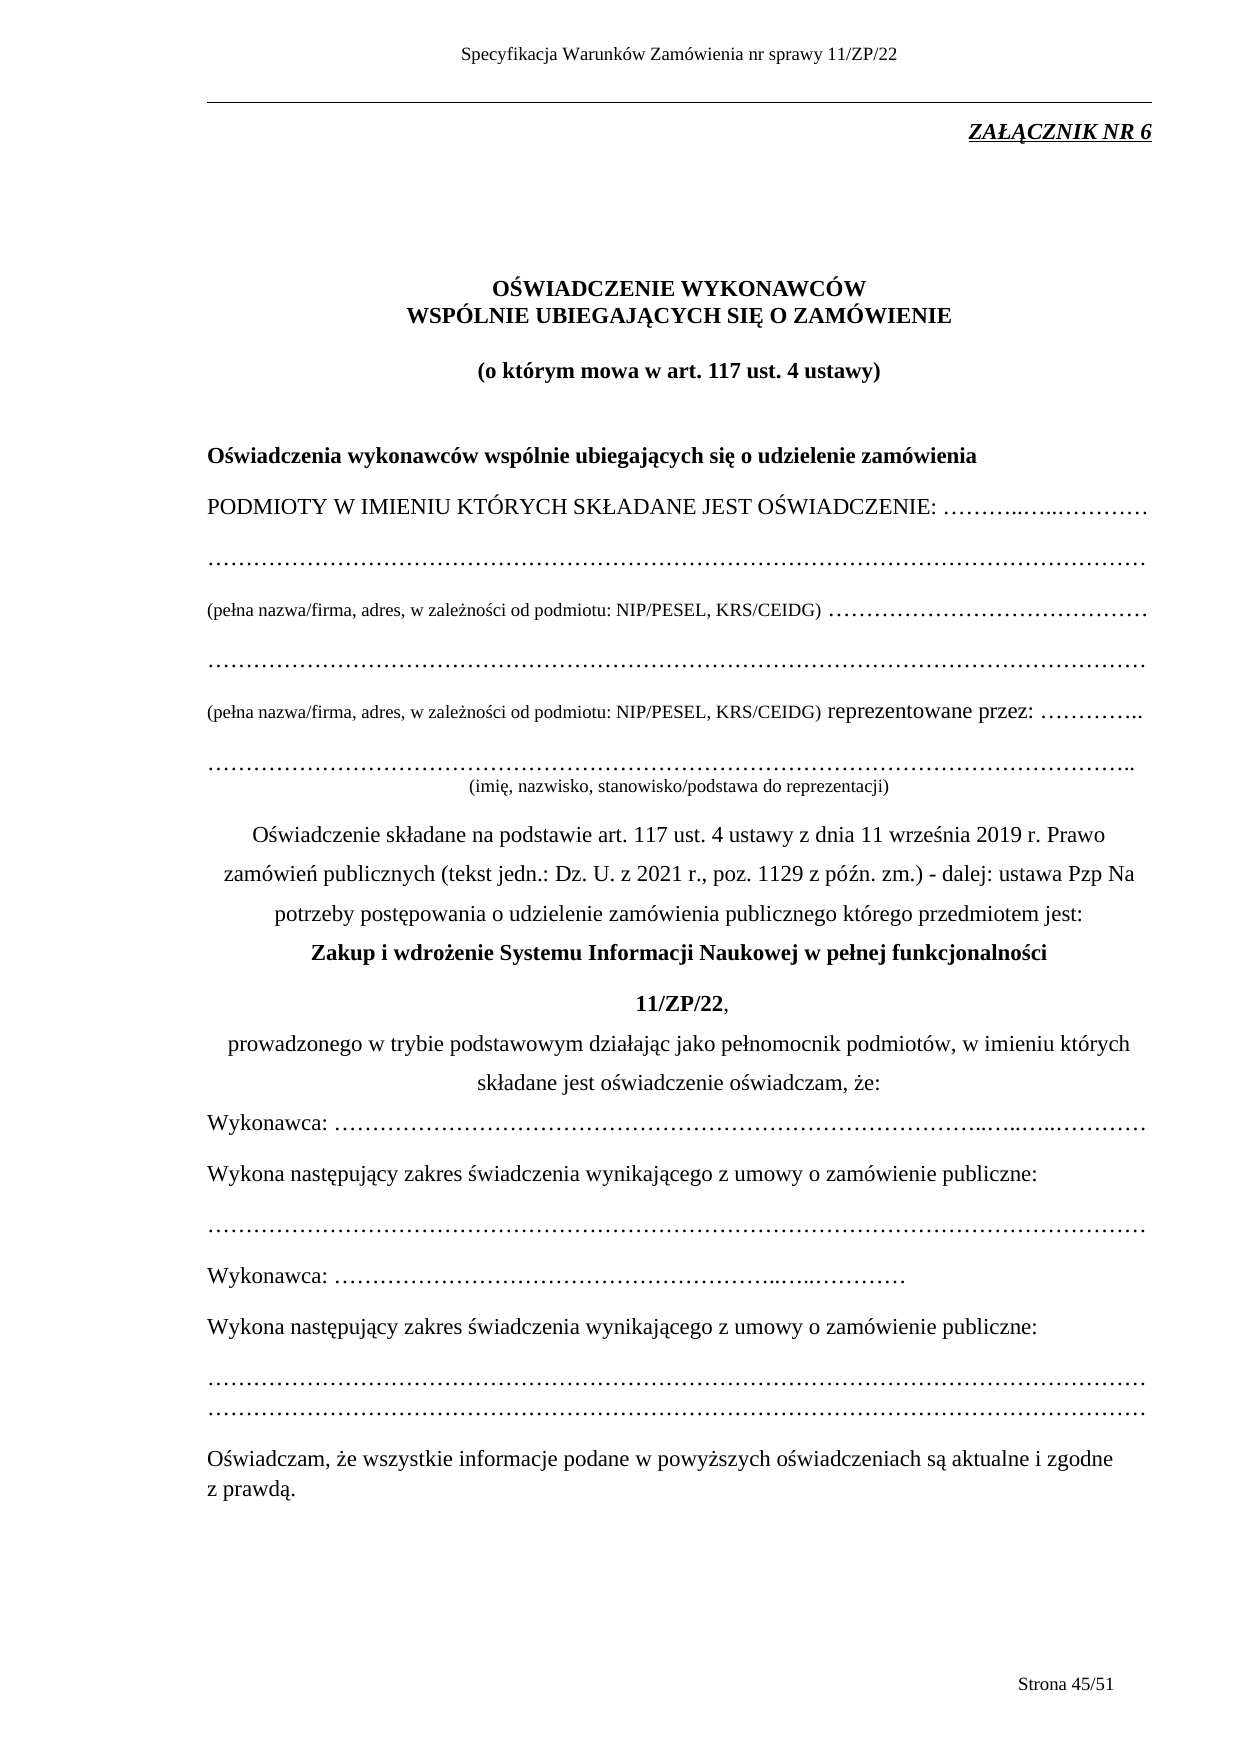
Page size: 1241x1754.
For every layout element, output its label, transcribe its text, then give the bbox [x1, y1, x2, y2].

text prowadzonego w trybie podstawowym działając jako pełnomocnik podmiotów, w imieniu których składane jest oświadczenie oświadczam, że: [207, 1029, 1152, 1095]
text (o którym mowa w art. 117 ust. 4 ustawy) [207, 357, 1152, 383]
text (pełna nazwa/firma, adres, w zależności od podmiotu: NIP/PESEL, KRS/CEIDG) …………………………………… [207, 596, 1152, 622]
text ………………………………………………………………………………………………………………………………………………………………………………………………………………………… [207, 1364, 1152, 1420]
text (imię, nazwisko, stanowisko/podstawa do reprezentacji) [207, 775, 1152, 797]
text 11/ZP/22, [207, 990, 1152, 1016]
text …………………………………………………………………………………………………………… [207, 544, 1152, 571]
text WSPÓLNIE UBIEGAJĄCYCH SIĘ O ZAMÓWIENIE [207, 302, 1152, 328]
text …………………………………………………………………………………………………………… [207, 1211, 1152, 1237]
text Wykona następujący zakres świadczenia wynikającego z umowy o zamówienie publiczne: [207, 1313, 1152, 1339]
text ZAŁĄCZNIK NR 6 [871, 118, 1152, 144]
text Oświadczam, że wszystkie informacje podane w powyższych oświadczeniach są aktualne i zgodne z prawdą. [207, 1445, 1152, 1502]
text Oświadczenie składane na podstawie art. 117 ust. 4 ustawy z dnia 11 września 2019 r. Prawo zamówień publicznych (tekst jedn.: Dz. U. z 2021 r., poz. 1129 z późn. zm.) - dalej: ustawa Pzp Na potrzeby postępowania o udzielenie zamówienia publicznego którego przedmiotem jest: [207, 821, 1152, 926]
text Wykona następujący zakres świadczenia wynikającego z umowy o zamówienie publiczne: [207, 1159, 1152, 1186]
text Zakup i wdrożenie Systemu Informacji Naukowej w pełnej funkcjonalności [207, 939, 1152, 965]
text OŚWIADCZENIE WYKONAWCÓW [207, 275, 1152, 302]
text ………………………………………………………………………………………………………….. [207, 749, 1152, 775]
text Wykonawca: …………………………………………………..…..………… [207, 1262, 1152, 1288]
text Wykonawca: …………………………………………………………………………..…..…..………… [207, 1108, 1152, 1135]
text (pełna nazwa/firma, adres, w zależności od podmiotu: NIP/PESEL, KRS/CEIDG) reprezentowane przez: ………….. [207, 698, 1152, 724]
text …………………………………………………………………………………………………………… [207, 647, 1152, 673]
text Oświadczenia wykonawców wspólnie ubiegających się o udzielenie zamówienia [207, 442, 1152, 469]
text PODMIOTY W IMIENIU KTÓRYCH SKŁADANE JEST OŚWIADCZENIE: ………..…..………… [207, 493, 1152, 520]
